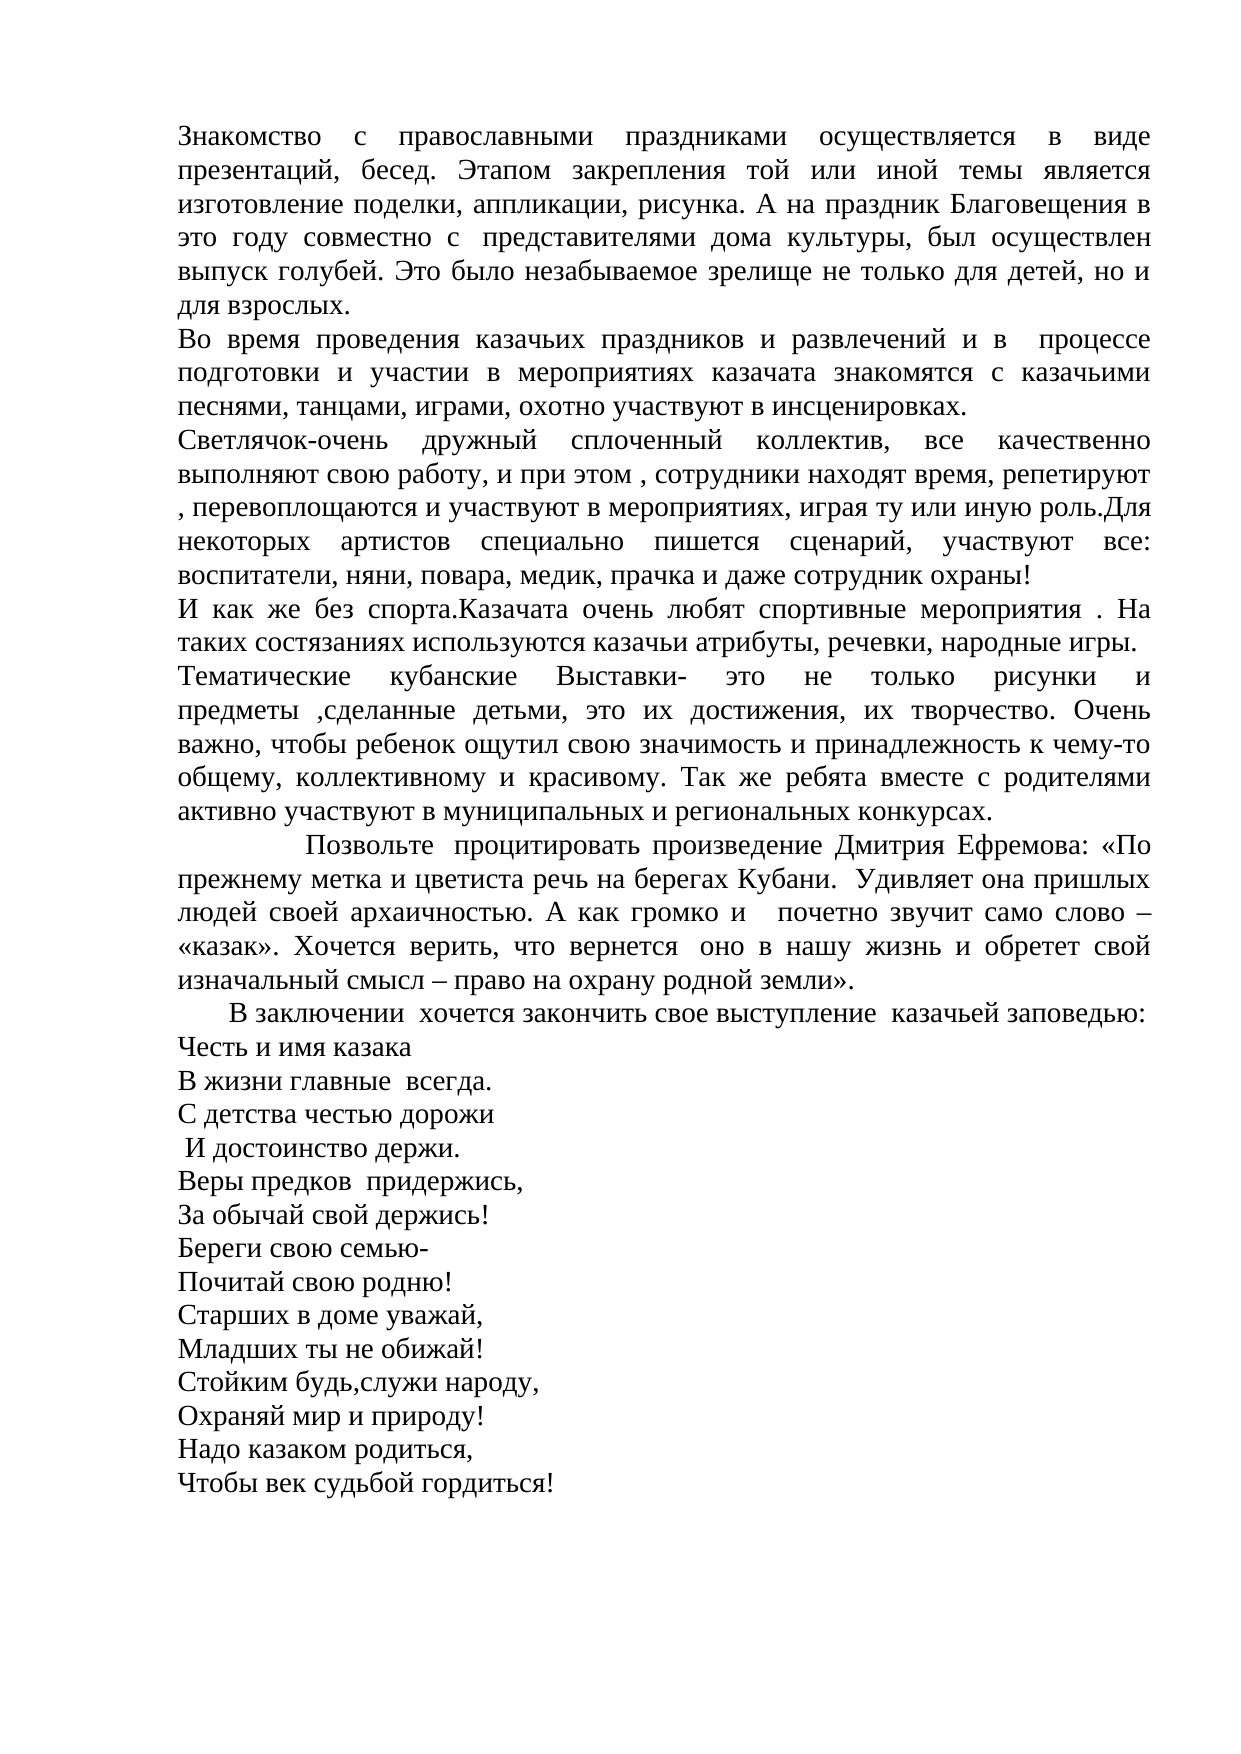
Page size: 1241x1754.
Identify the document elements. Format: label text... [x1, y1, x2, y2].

text Честь и имя казака [177, 1029, 1152, 1063]
text В заключении хочется закончить свое выступление казачьей заповедью: [177, 996, 1152, 1029]
text Веры предков придержись, [177, 1163, 1152, 1197]
text И как же без спорта.Казачата очень любят спортивные мероприятия . На таких состязаниях используются казачьи атрибуты, речевки, народные игры. [177, 591, 1152, 658]
text Во время проведения казачьих праздников и развлечений и в процессе подготовки и участии в мероприятиях казачата знакомятся с казачьими песнями, танцами, играми, охотно участвуют в инсценировках. [177, 321, 1152, 422]
text В жизни главные всегда. [177, 1063, 1152, 1096]
text Чтобы век судьбой гордиться! [177, 1465, 1152, 1499]
text Береги свою семью- [177, 1230, 1152, 1264]
text Позвольте процитировать произведение Дмитрия Ефремова: «По прежнему метка и цветиста речь на берегах Кубани. Удивляет она пришлых людей своей архаичностью. А как громко и почетно звучит само слово – «казак». Хочется верить, что вернется оно в нашу жизнь и обретет свой изначальный смысл – право на охрану родной земли». [177, 827, 1152, 996]
text Почитай свою родню! [177, 1264, 1152, 1297]
text Младших ты не обижай! [177, 1331, 1152, 1364]
text С детства честью дорожи [177, 1096, 1152, 1130]
text Стойким будь,служи народу, [177, 1364, 1152, 1398]
text За обычай свой держись! [177, 1197, 1152, 1230]
text И достоинство держи. [177, 1130, 1152, 1163]
text Знакомство с православными праздниками осуществляется в виде презентаций, бесед. Этапом закрепления той или иной темы является изготовление поделки, аппликации, рисунка. А на праздник Благовещения в это году совместно с представителями дома культуры, был осуществлен выпуск голубей. Это было незабываемое зрелище не только для детей, но и для взрослых. [177, 118, 1152, 321]
text Тематические кубанские Выставки- это не только рисунки и предметы ,сделанные детьми, это их достижения, их творчество. Очень важно, чтобы ребенок ощутил свою значимость и принадлежность к чему-то общему, коллективному и красивому. Так же ребята вместе с родителями активно участвуют в муниципальных и региональных конкурсах. [177, 658, 1152, 827]
text Светлячок-очень дружный сплоченный коллектив, все качественно выполняют свою работу, и при этом , сотрудники находят время, репетируют , перевоплощаются и участвуют в мероприятиях, играя ту или иную роль.Для некоторых артистов специально пишется сценарий, участвуют все: воспитатели, няни, повара, медик, прачка и даже сотрудник охраны! [177, 422, 1152, 591]
text Надо казаком родиться, [177, 1432, 1152, 1465]
text Охраняй мир и природу! [177, 1398, 1152, 1432]
text Старших в доме уважай, [177, 1297, 1152, 1331]
